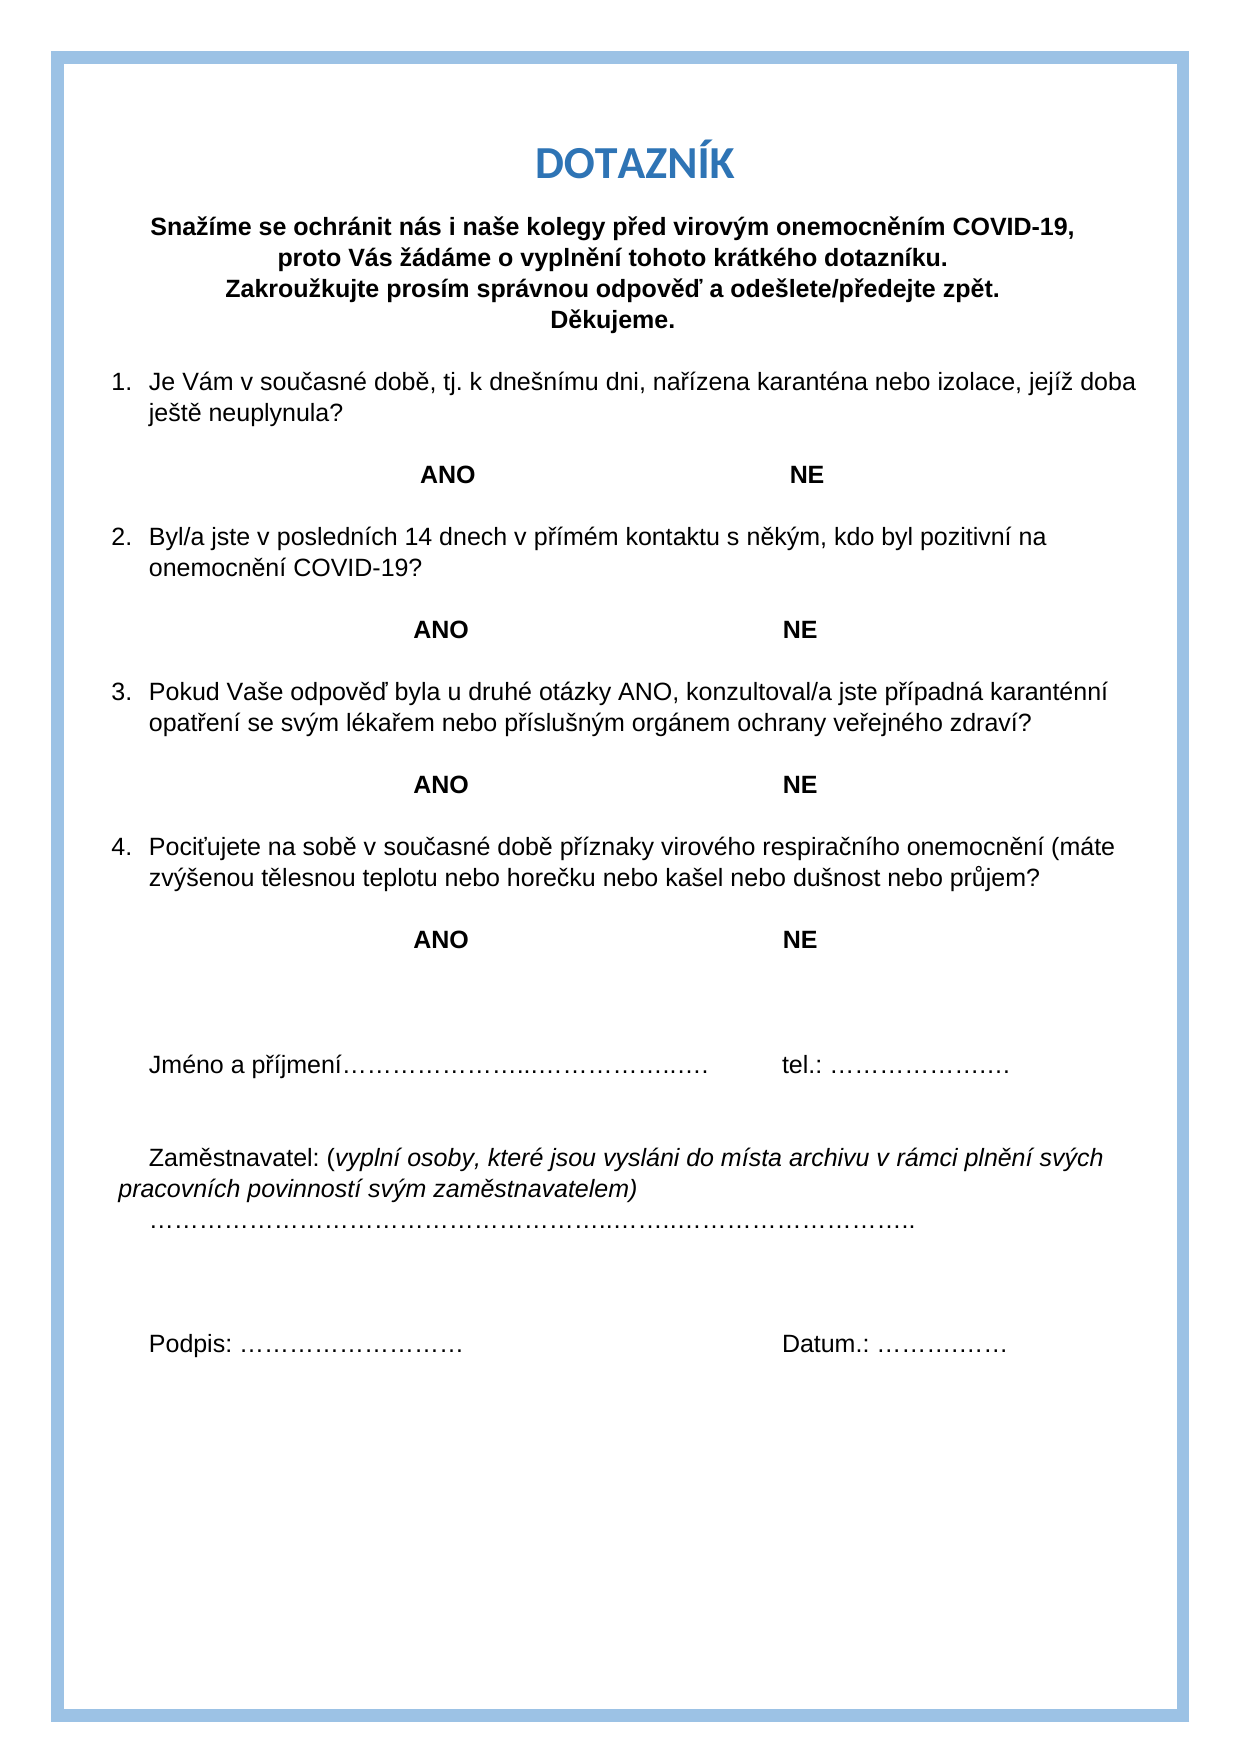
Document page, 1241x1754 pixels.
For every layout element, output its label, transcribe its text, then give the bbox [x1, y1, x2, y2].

text Zaměstnavatel: (vyplní osoby, které jsou vysláni do místa archivu v rámci plnění svých pracovních povinností svým zaměstnavatelem) [118, 1143, 1152, 1202]
text Děkujeme. [74, 304, 1152, 333]
list Jméno a příjmení…………………...……………..…. tel.: ……………….… [149, 1049, 1152, 1078]
list ANO NE [370, 615, 1152, 644]
text Snažíme se ochránit nás i naše kolegy před virovým onemocněním COVID-19, [74, 211, 1152, 240]
text proto Vás žádáme o vyplnění tohoto krátkého dotazníku. [74, 242, 1152, 271]
list Je Vám v současné době, tj. k dnešnímu dni, nařízena karanténa nebo izolace, jejíž doba ještě neuplynula? [111, 367, 1152, 426]
list ANO NE [370, 770, 1152, 799]
list Pociťujete na sobě v současné době příznaky virového respiračního onemocnění (máte zvýšenou tělesnou teplotu nebo horečku nebo kašel nebo dušnost nebo průjem? [111, 832, 1152, 892]
text DOTAZNÍK [118, 134, 1152, 190]
text Zakroužkujte prosím správnou odpověď a odešlete/předejte zpět. [74, 273, 1152, 302]
text Podpis: ……………………… Datum.: ……….…… [118, 1329, 1152, 1358]
text ………………………………………………..……..……………………….. [118, 1205, 1152, 1233]
list Pokud Vaše odpověď byla u druhé otázky ANO, konzultoval/a jste případná karanténní opatření se svým lékařem nebo příslušným orgánem ochrany veřejného zdraví? [111, 677, 1152, 737]
list ANO NE [370, 925, 1152, 954]
list Byl/a jste v posledních 14 dnech v přímém kontaktu s někým, kdo byl pozitivní na onemocnění COVID-19? [111, 522, 1152, 582]
list ANO NE [149, 460, 1152, 488]
